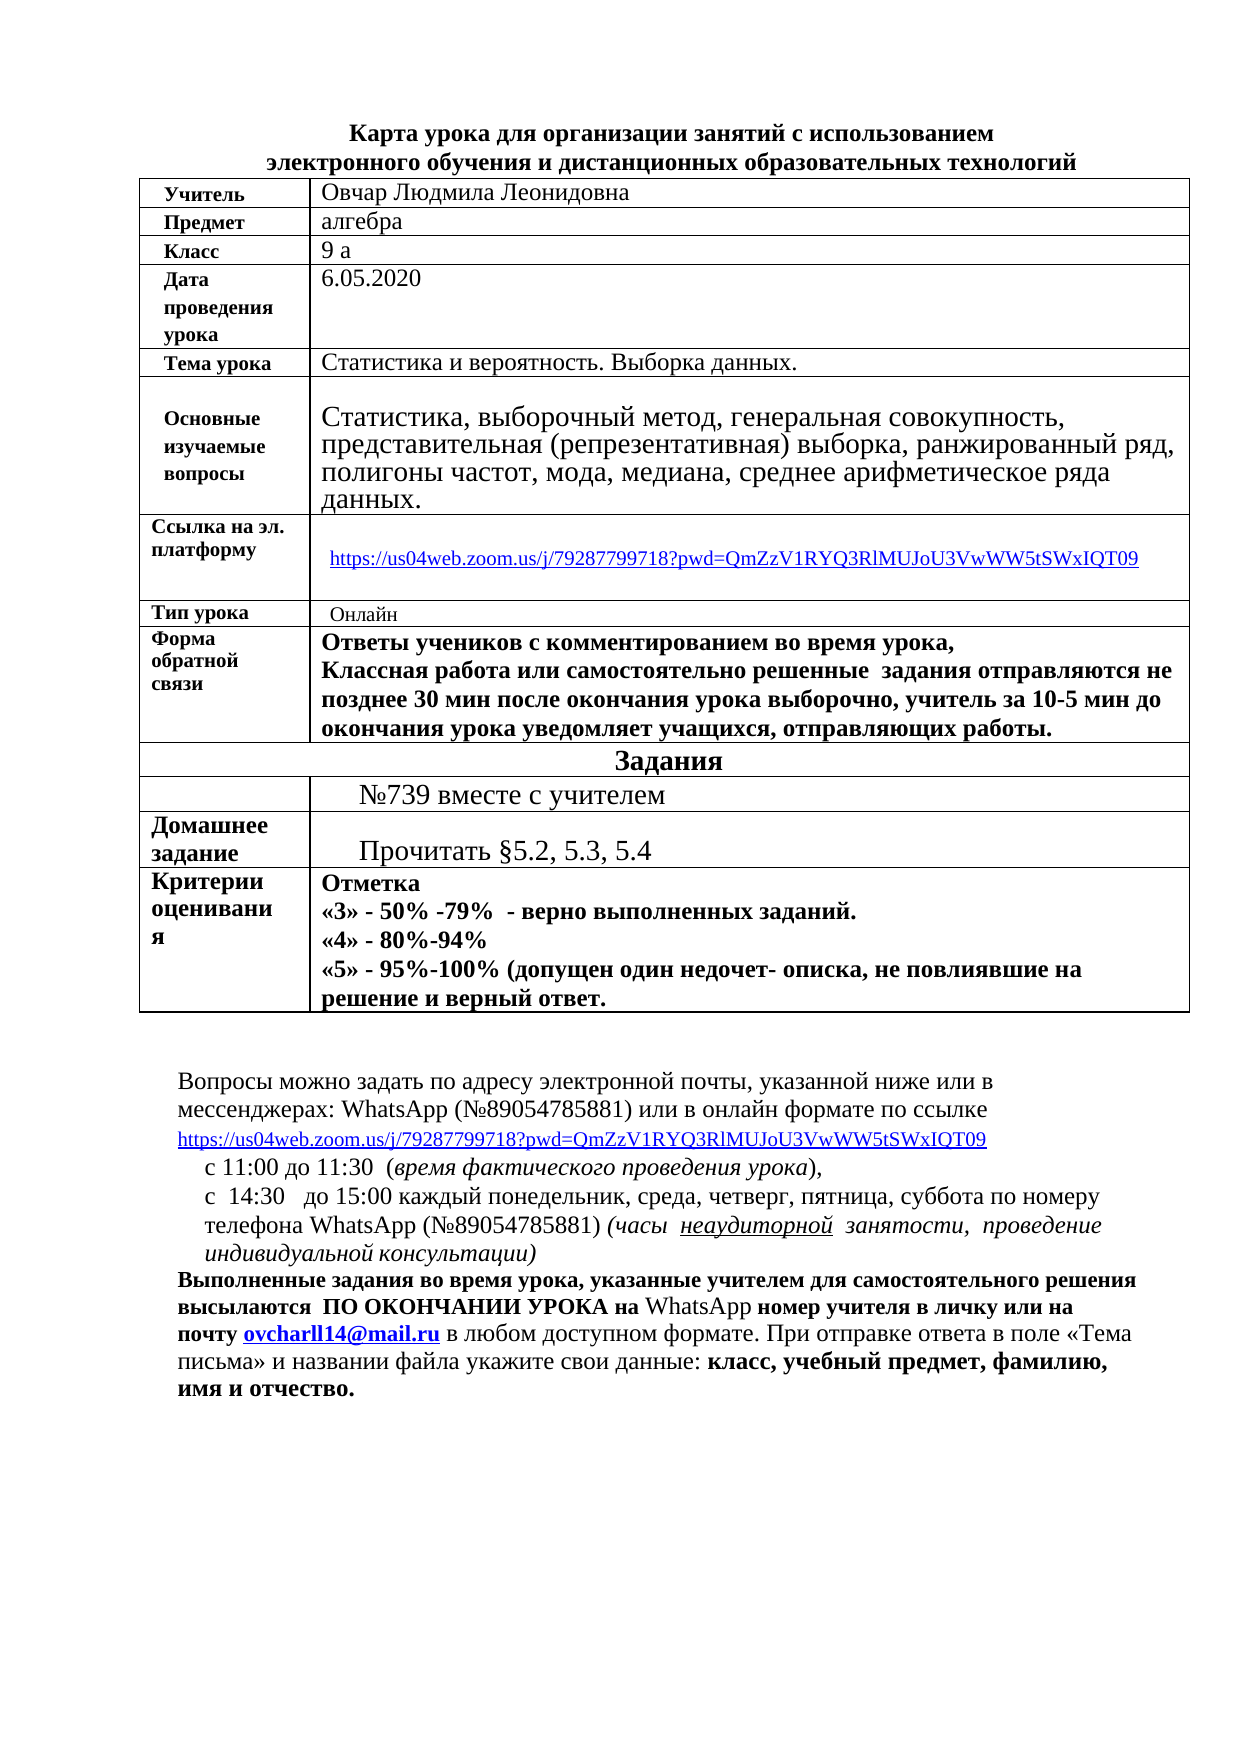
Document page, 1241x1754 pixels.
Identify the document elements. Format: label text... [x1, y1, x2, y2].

table_cell Форма обратной связи [140, 627, 309, 742]
table_cell Ссылка на эл. платформу [140, 515, 309, 600]
table_header Учитель [140, 179, 309, 207]
table_cell №739 вместе с учителем [311, 777, 1189, 811]
table_cell Критерии оценивания [140, 868, 309, 1011]
text с 11:00 до 11:30 (время фактического проведения урока), [204, 1152, 1152, 1181]
table_cell Домашнее задание [140, 812, 309, 867]
table_cell алгебра [311, 208, 1189, 235]
text электронного обучения и дистанционных образовательных технологий [177, 147, 1166, 176]
table_cell Статистика, выборочный метод, генеральная совокупность, представительная (репрезентативная) выборка, ранжированный ряд, полигоны частот, мода, медиана, среднее арифметическое ряда данных. [311, 377, 1189, 514]
table_cell Онлайн [311, 601, 1189, 626]
table_cell Прочитать §5.2, 5.3, 5.4 [311, 812, 1189, 867]
table_header Овчар Людмила Леонидовна [311, 179, 1189, 207]
table_cell https://us04web.zoom.us/j/79287799718?pwd=QmZzV1RYQ3RlMUJoU3VwWW5tSWxIQT09 [311, 515, 1189, 600]
table_cell Ответы учеников с комментированием во время урока, Классная работа или самостоятельно решенные задания отправляются не позднее 30 мин после окончания урока выборочно, учитель за 10-5 мин до окончания урока уведомляет учащихся, отправляющих работы. [311, 627, 1189, 742]
table_cell 9 а [311, 236, 1189, 264]
table_cell Отметка «3» - 50% -79% - верно выполненных заданий. «4» - 80%-94% «5» - 95%-100% (допущен один недочет- описка, не повлиявшие на решение и верный ответ. [311, 868, 1189, 1011]
table_cell Класс [140, 236, 309, 264]
table_cell Статистика и вероятность. Выборка данных. [311, 349, 1189, 376]
text Вопросы можно задать по адресу электронной почты, указанной ниже или в мессенджерах: WhatsApp (№89054785881) или в онлайн формате по ссылке https://us04web.zoom.us/j/79287799718?pwd=QmZzV1RYQ3RlMUJoU3VwWW5tSWxIQT09 [177, 1067, 1152, 1152]
text с 14:30 до 15:00 каждый понедельник, среда, четверг, пятница, суббота по номеру телефона WhatsApp (№89054785881) (часы неаудиторной занятости, проведение индивидуальной консультации) [204, 1181, 1152, 1267]
table_cell Задания [140, 743, 1189, 776]
table_cell [140, 777, 309, 811]
table_cell Основные изучаемые вопросы [140, 377, 309, 514]
table_cell Тема урока [140, 349, 309, 376]
table_cell Тип урока [140, 601, 309, 626]
table_cell Предмет [140, 208, 309, 235]
table_cell 6.05.2020 [311, 265, 1189, 347]
table_cell Дата проведения урока [140, 265, 309, 347]
text Выполненные задания во время урока, указанные учителем для самостоятельного решения высылаются ПО ОКОНЧАНИИ УРОКА на WhatsApp номер учителя в личку или на почту ovcharll14@mail.ru в любом доступном формате. При отправке ответа в поле «Тема письма» и названии файла укажите свои данные: класс, учебный предмет, фамилию, имя и отчество. [177, 1267, 1139, 1402]
text Карта урока для организации занятий с использованием [177, 118, 1166, 147]
